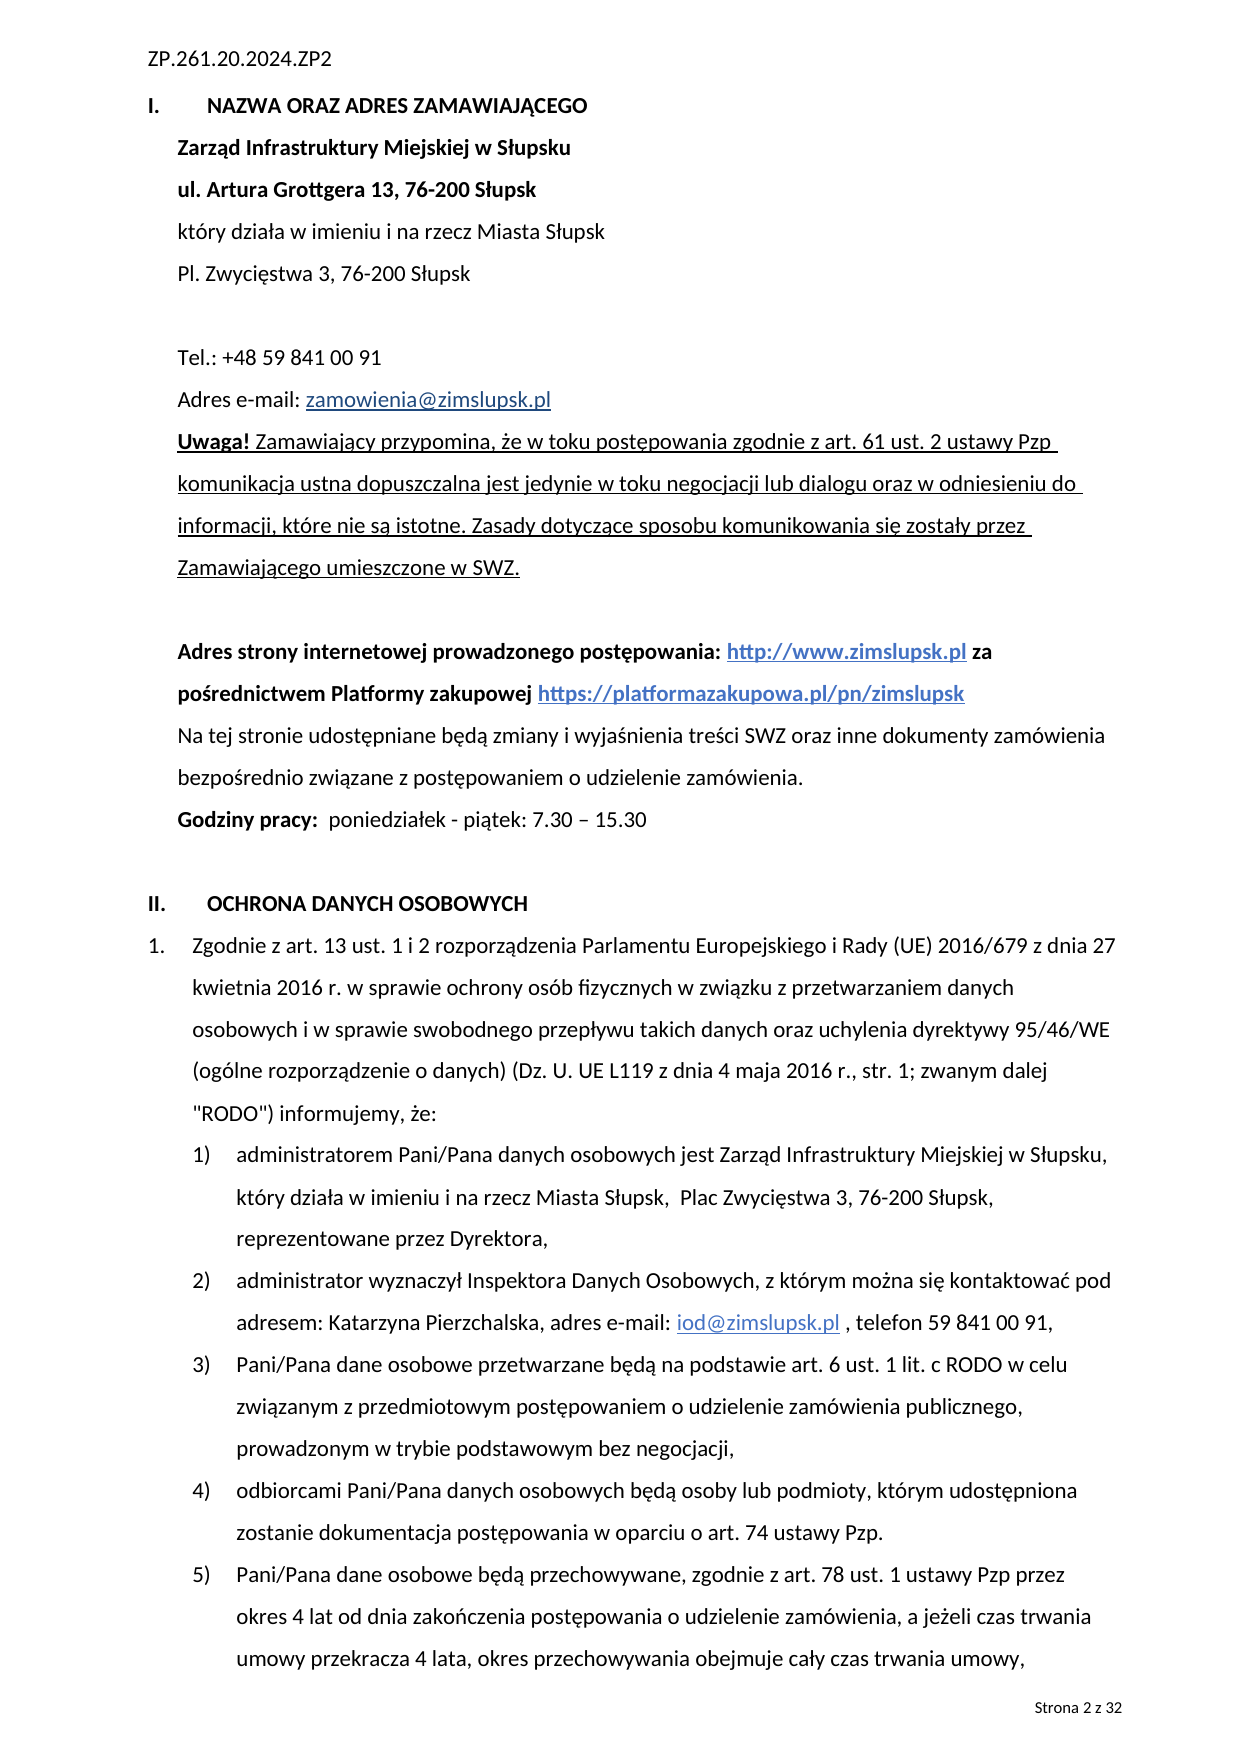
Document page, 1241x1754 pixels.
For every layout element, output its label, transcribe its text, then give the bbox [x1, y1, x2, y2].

text Godziny pracy: poniedziałek - piątek: 7.30 – 15.30 [177, 805, 1122, 833]
text 1) administratorem Pani/Pana danych osobowych jest Zarząd Infrastruktury Miejskiej w Słupsku, który działa w imieniu i na rzecz Miasta Słupsk, Plac Zwycięstwa 3, 76-200 Słupsk, reprezentowane przez Dyrektora, [192, 1141, 1122, 1253]
text ul. Artura Grottgera 13, 76-200 Słupsk [177, 175, 1122, 203]
text Pl. Zwycięstwa 3, 76-200 Słupsk [177, 259, 1122, 287]
text 3) Pani/Pana dane osobowe przetwarzane będą na podstawie art. 6 ust. 1 lit. c RODO w celu związanym z przedmiotowym postępowaniem o udzielenie zamówienia publicznego, prowadzonym w trybie podstawowym bez negocjacji, [192, 1351, 1122, 1462]
text 4) odbiorcami Pani/Pana danych osobowych będą osoby lub podmioty, którym udostępniona zostanie dokumentacja postępowania w oparciu o art. 74 ustawy Pzp. [192, 1476, 1122, 1546]
text Na tej stronie udostępniane będą zmiany i wyjaśnienia treści SWZ oraz inne dokumenty zamówienia bezpośrednio związane z postępowaniem o udzielenie zamówienia. [177, 721, 1122, 791]
text Uwaga! Zamawiający przypomina, że w toku postępowania zgodnie z art. 61 ust. 2 ustawy Pzp komunikacja ustna dopuszczalna jest jedynie w toku negocjacji lub dialogu oraz w odniesieniu do informacji, które nie są istotne. Zasady dotyczące sposobu komunikowania się zostały przez Zamawiającego umieszczone w SWZ. [177, 427, 1122, 581]
text II. OCHRONA DANYCH OSOBOWYCH [148, 889, 1122, 917]
text Adres e-mail: zamowienia@zimslupsk.pl [177, 385, 1122, 413]
text I. NAZWA ORAZ ADRES ZAMAWIAJĄCEGO [148, 91, 1122, 119]
text 5) Pani/Pana dane osobowe będą przechowywane, zgodnie z art. 78 ust. 1 ustawy Pzp przez okres 4 lat od dnia zakończenia postępowania o udzielenie zamówienia, a jeżeli czas trwania umowy przekracza 4 lata, okres przechowywania obejmuje cały czas trwania umowy, [192, 1560, 1122, 1672]
text Adres strony internetowej prowadzonego postępowania: http://www.zimslupsk.pl za pośrednictwem Platformy zakupowej https://platformazakupowa.pl/pn/zimslupsk [177, 637, 1122, 707]
text Zarząd Infrastruktury Miejskiej w Słupsku [177, 133, 1122, 161]
text który działa w imieniu i na rzecz Miasta Słupsk [177, 217, 1122, 245]
text Tel.: +48 59 841 00 91 [177, 343, 1122, 371]
text 2) administrator wyznaczył Inspektora Danych Osobowych, z którym można się kontaktować pod adresem: Katarzyna Pierzchalska, adres e-mail: iod@zimslupsk.pl , telefon 59 841 00 91, [192, 1267, 1122, 1337]
text 1. Zgodnie z art. 13 ust. 1 i 2 rozporządzenia Parlamentu Europejskiego i Rady (UE) 2016/679 z dnia 27 kwietnia 2016 r. w sprawie ochrony osób fizycznych w związku z przetwarzaniem danych osobowych i w sprawie swobodnego przepływu takich danych oraz uchylenia dyrektywy 95/46/WE (ogólne rozporządzenie o danych) (Dz. U. UE L119 z dnia 4 maja 2016 r., str. 1; zwanym dalej "RODO") informujemy, że: [148, 931, 1122, 1127]
